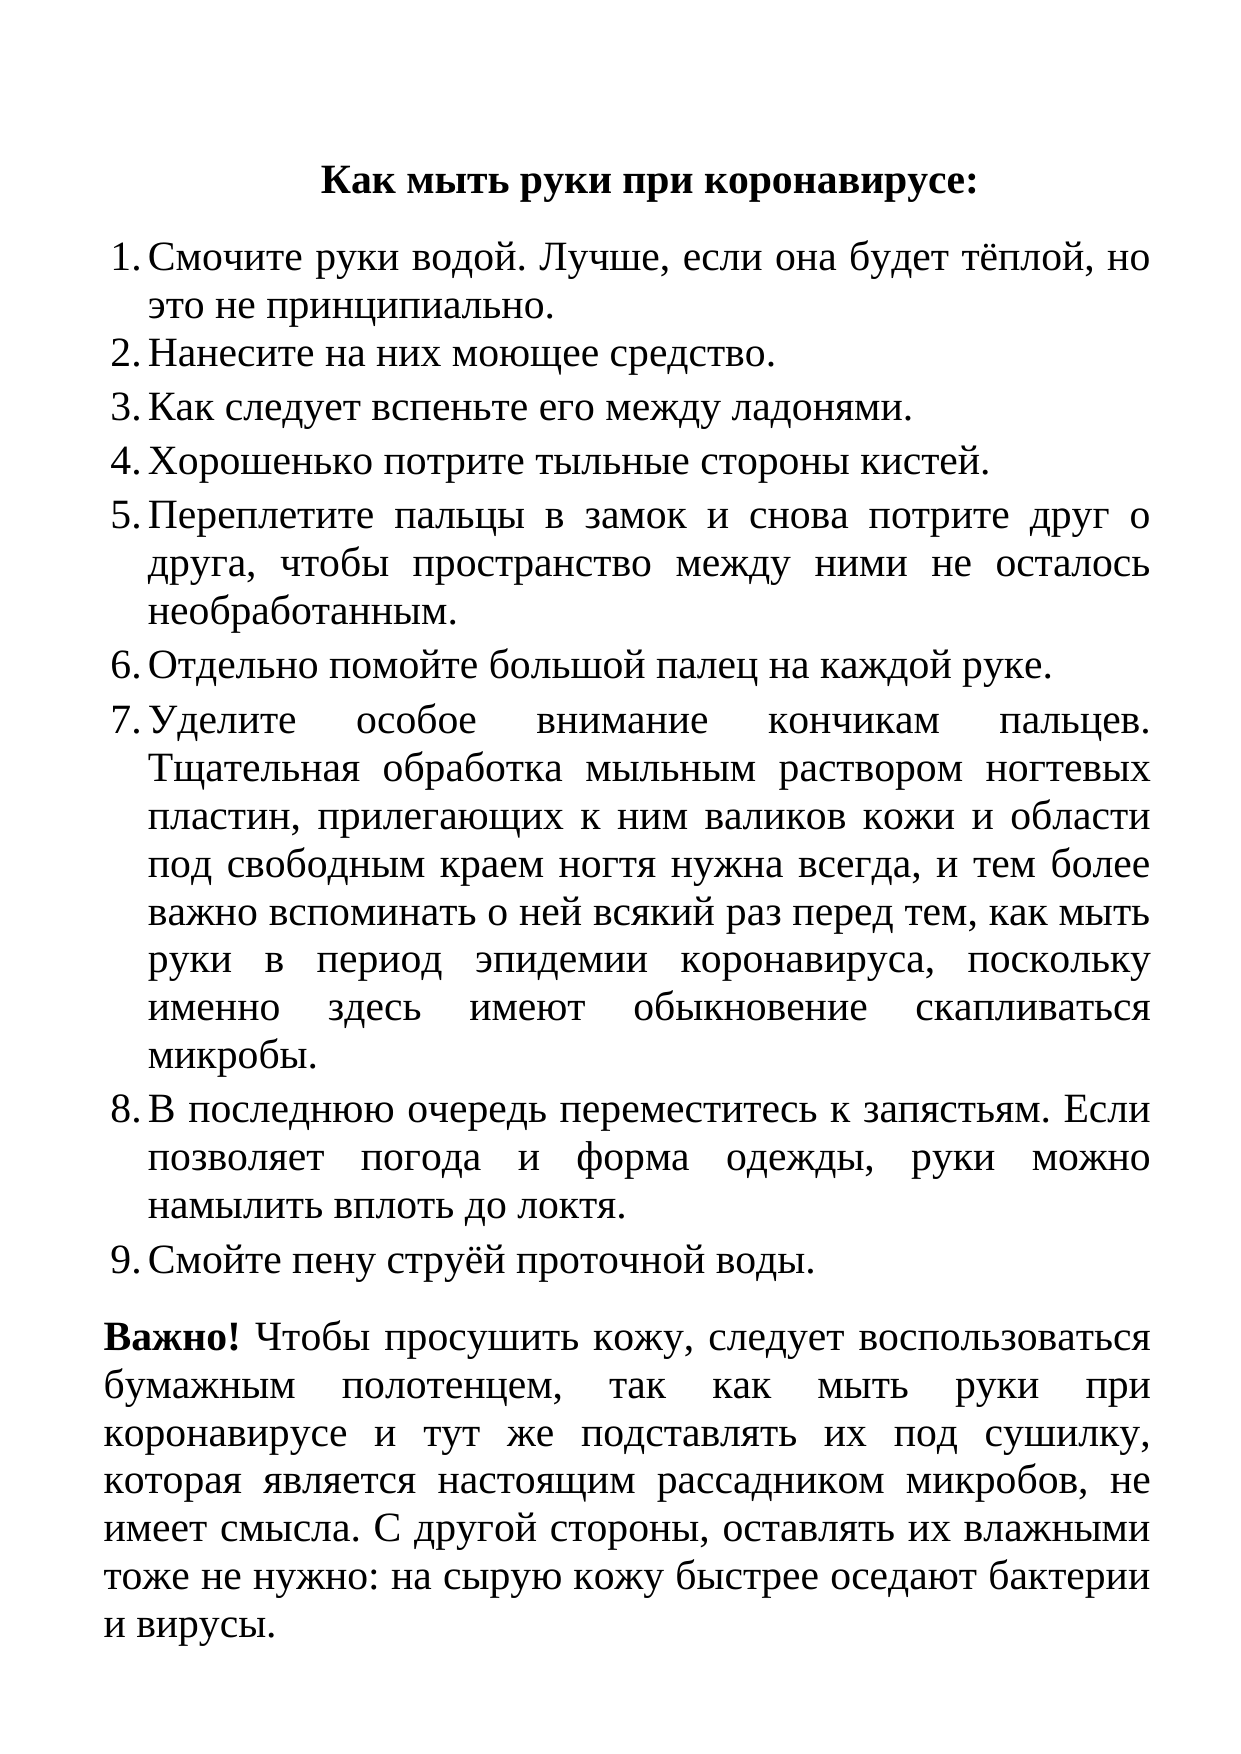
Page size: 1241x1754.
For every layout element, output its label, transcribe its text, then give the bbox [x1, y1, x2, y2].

list Нанесите на них моющее средство. [110, 327, 1152, 375]
list Смойте пену струёй проточной воды. [110, 1234, 1152, 1282]
list Отдельно помойте большой палец на каждой руке. [110, 640, 1152, 688]
list В последнюю очередь переместитесь к запястьям. Если позволяет погода и форма одежды, руки можно намылить вплоть до локтя. [110, 1084, 1152, 1228]
list Хорошенько потрите тыльные стороны кистей. [110, 436, 1152, 483]
list Уделите особое внимание кончикам пальцев. Тщательная обработка мыльным раствором ногтевых пластин, прилегающих к ним валиков кожи и области под свободным краем ногтя нужна всегда, и тем более важно вспоминать о ней всякий раз перед тем, как мыть руки в период эпидемии коронавируса, поскольку именно здесь имеют обыкновение скапливаться микробы. [110, 694, 1152, 1078]
list Как следует вспеньте его между ладонями. [110, 381, 1152, 429]
list Смочите руки водой. Лучше, если она будет тёплой, но это не принципиально. [110, 231, 1152, 327]
text Важно! Чтобы просушить кожу, следует воспользоваться бумажным полотенцем, так как мыть руки при коронавирусе и тут же подставлять их под сушилку, которая является настоящим рассадником микробов, не имеет смысла. С другой стороны, оставлять их влажными тоже не нужно: на сырую кожу быстрее оседают бактерии и вирусы. [103, 1311, 1152, 1647]
list Переплетите пальцы в замок и снова потрите друг о друга, чтобы пространство между ними не осталось необработанным. [110, 490, 1152, 634]
text Как мыть руки при коронавирусе: [148, 154, 1152, 202]
